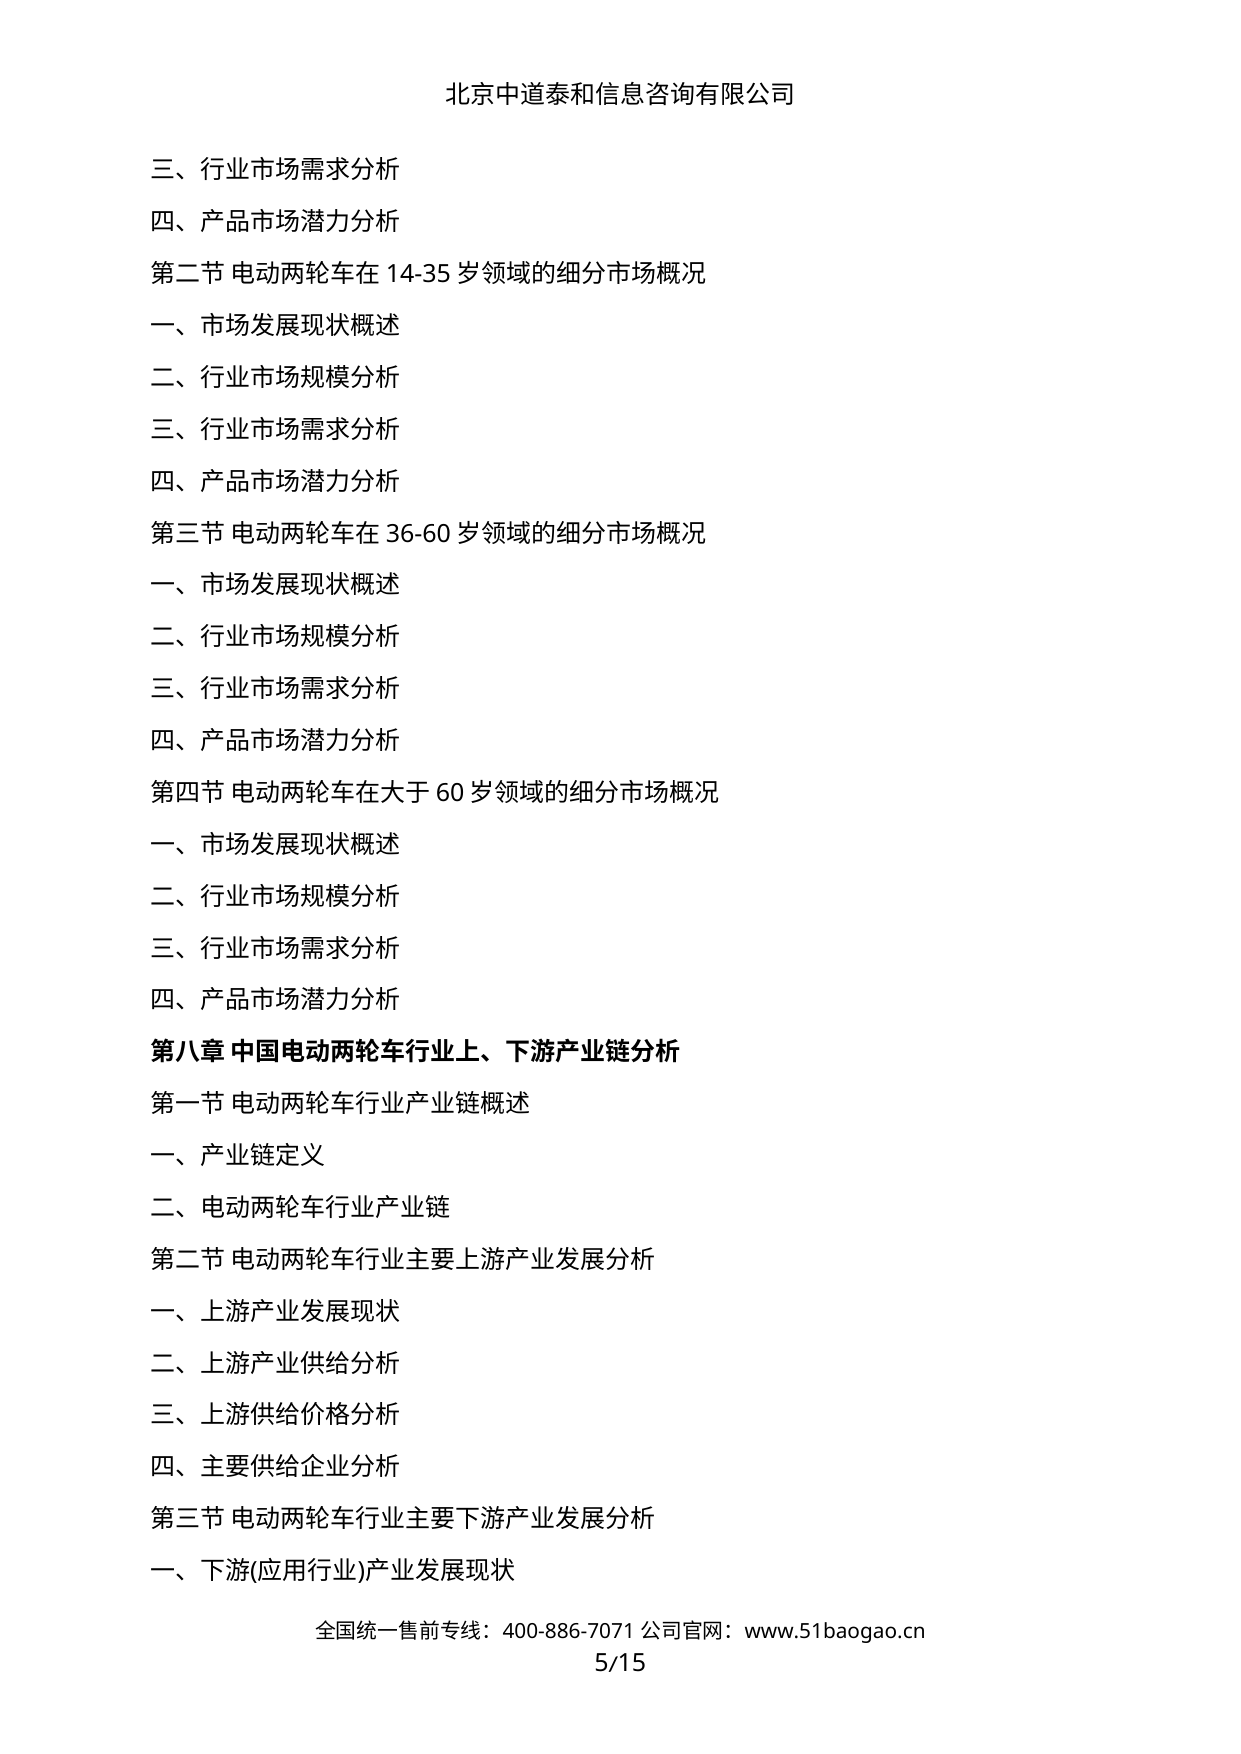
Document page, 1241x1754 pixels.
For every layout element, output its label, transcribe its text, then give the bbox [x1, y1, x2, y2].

text 二、行业市场规模分析 [150, 617, 1090, 653]
text 第二节 电动两轮车在14-35岁领域的细分市场概况 [150, 254, 1090, 290]
text 三、上游供给价格分析 [150, 1395, 1090, 1431]
text 一、上游产业发展现状 [150, 1291, 1090, 1327]
text 三、行业市场需求分析 [150, 928, 1090, 964]
text 二、上游产业供给分析 [150, 1343, 1090, 1379]
text 四、产品市场潜力分析 [150, 721, 1090, 757]
text 第三节 电动两轮车在36-60岁领域的细分市场概况 [150, 513, 1090, 549]
text 第四节 电动两轮车在大于60岁领域的细分市场概况 [150, 772, 1090, 809]
text 一、下游(应用行业)产业发展现状 [150, 1551, 1090, 1587]
text 一、市场发展现状概述 [150, 565, 1090, 601]
text 四、产品市场潜力分析 [150, 461, 1090, 497]
text 一、产业链定义 [150, 1136, 1090, 1172]
text 三、行业市场需求分析 [150, 669, 1090, 705]
text 第二节 电动两轮车行业主要上游产业发展分析 [150, 1239, 1090, 1276]
text 第八章 中国电动两轮车行业上、下游产业链分析 [150, 1032, 1090, 1068]
text 三、行业市场需求分析 [150, 409, 1090, 446]
text 四、主要供给企业分析 [150, 1447, 1090, 1483]
text 一、市场发展现状概述 [150, 824, 1090, 861]
text 二、行业市场规模分析 [150, 357, 1090, 394]
text 二、行业市场规模分析 [150, 876, 1090, 912]
text 第一节 电动两轮车行业产业链概述 [150, 1084, 1090, 1120]
text 四、产品市场潜力分析 [150, 202, 1090, 238]
text 四、产品市场潜力分析 [150, 980, 1090, 1016]
text 二、电动两轮车行业产业链 [150, 1187, 1090, 1224]
text 三、行业市场需求分析 [150, 150, 1090, 186]
text 一、市场发展现状概述 [150, 306, 1090, 342]
text 第三节 电动两轮车行业主要下游产业发展分析 [150, 1499, 1090, 1535]
